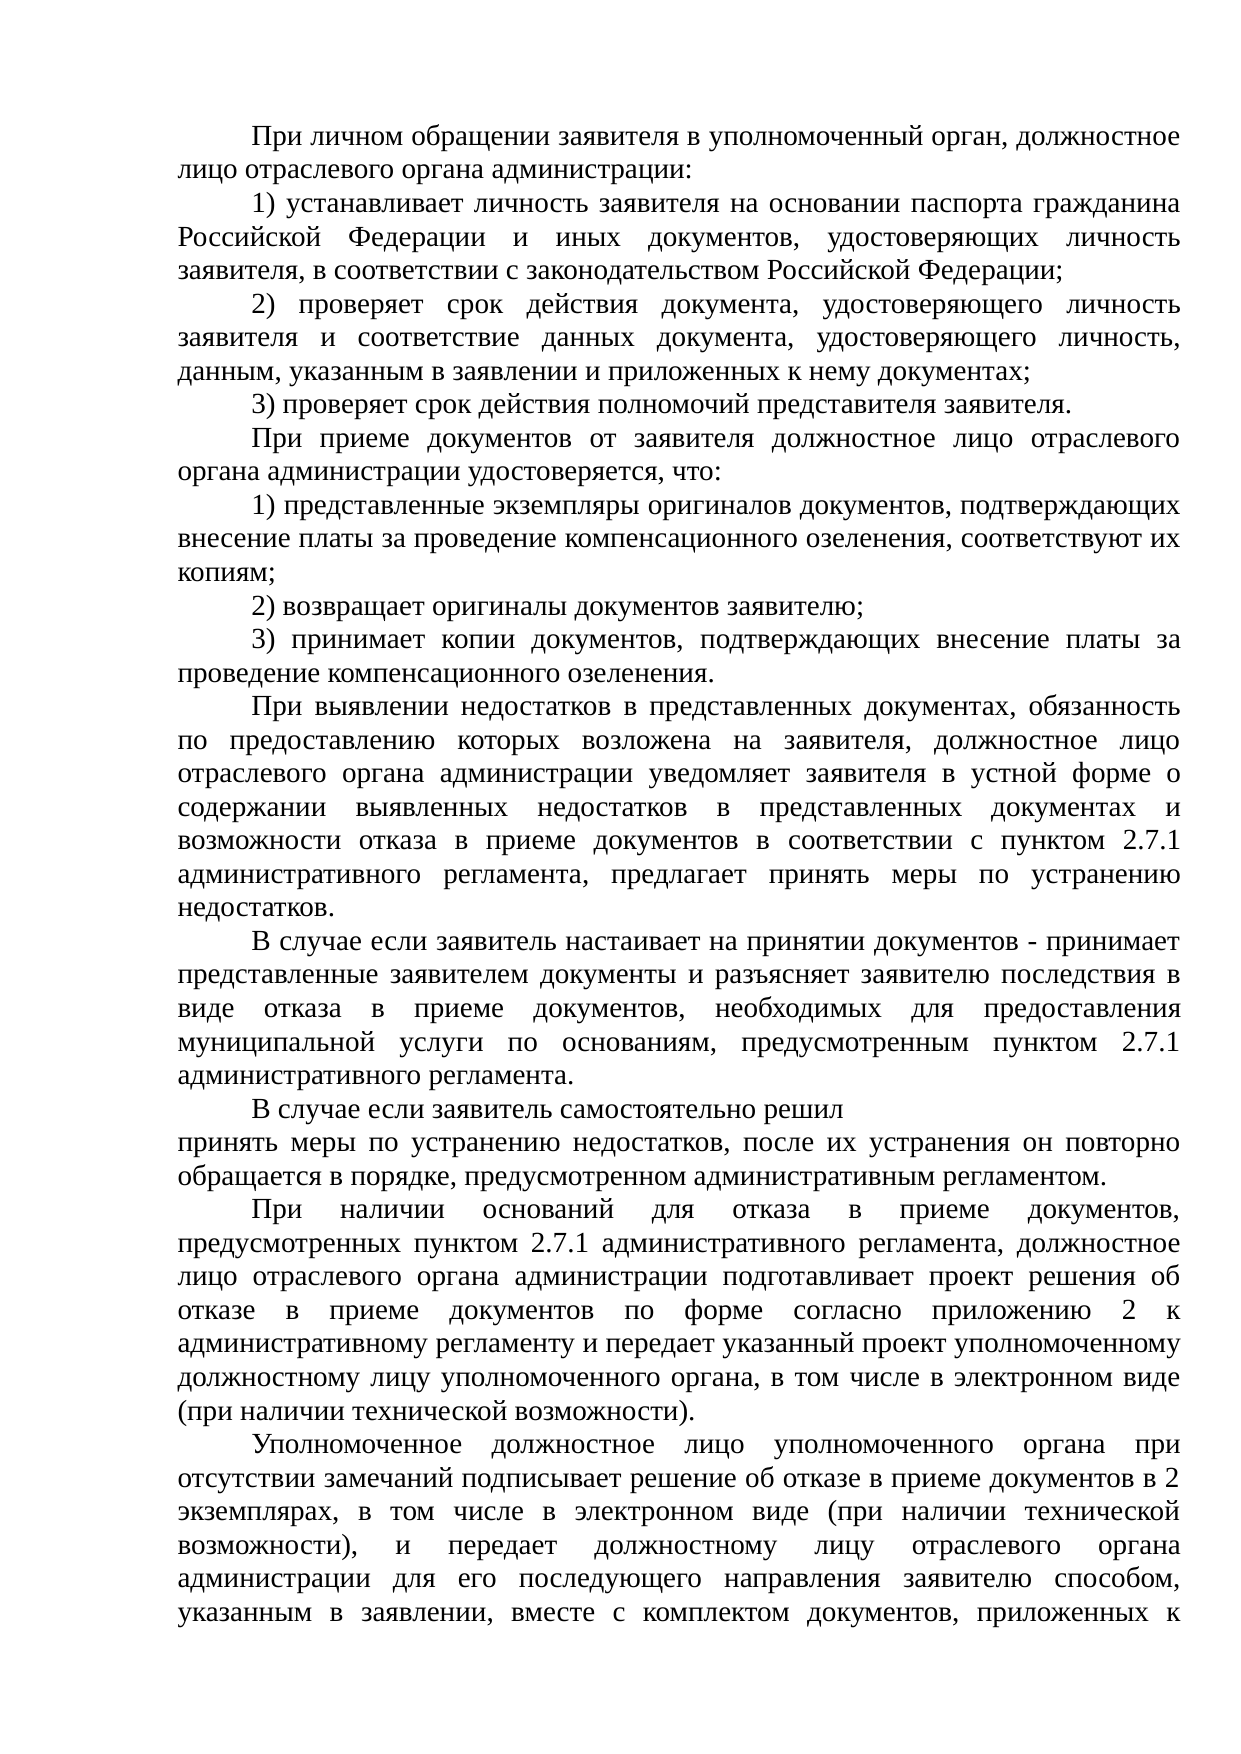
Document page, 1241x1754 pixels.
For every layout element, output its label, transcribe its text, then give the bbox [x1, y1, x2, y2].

text принять меры по устранению недостатков, после их устранения он повторно обращается в порядке, предусмотренном административным регламентом. [177, 1124, 1181, 1191]
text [177, 1426, 1181, 1627]
text 3) принимает копии документов, подтверждающих внесение платы за проведение компенсационного озеленения. [177, 621, 1181, 688]
text При личном обращении заявителя в уполномоченный орган, должностное лицо отраслевого органа администрации: [177, 118, 1181, 185]
text 1) устанавливает личность заявителя на основании паспорта гражданина Российской Федерации и иных документов, удостоверяющих личность заявителя, в соответствии с законодательством Российской Федерации; [177, 185, 1181, 286]
text При наличии оснований для отказа в приеме документов, предусмотренных пунктом 2.7.1 административного регламента, должностное лицо отраслевого органа администрации подготавливает проект решения об отказе в приеме документов по форме согласно приложению 2 к административному регламенту и передает указанный проект уполномоченному должностному лицу уполномоченного органа, в том числе в электронном виде (при наличии технической возможности). [177, 1191, 1181, 1426]
text В случае если заявитель настаивает на принятии документов - принимает представленные заявителем документы и разъясняет заявителю последствия в виде отказа в приеме документов, необходимых для предоставления муниципальной услуги по основаниям, предусмотренным пунктом 2.7.1 административного регламента. [177, 923, 1181, 1091]
text 2) возвращает оригиналы документов заявителю; [177, 588, 1181, 621]
text 2) проверяет срок действия документа, удостоверяющего личность заявителя и соответствие данных документа, удостоверяющего личность, данным, указанным в заявлении и приложенных к нему документах; [177, 286, 1181, 386]
text В случае если заявитель самостоятельно решил [177, 1091, 1181, 1124]
text 3) проверяет срок действия полномочий представителя заявителя. [177, 386, 1181, 420]
text 1) представленные экземпляры оригиналов документов, подтверждающих внесение платы за проведение компенсационного озеленения, соответствуют их копиям; [177, 487, 1181, 588]
text При выявлении недостатков в представленных документах, обязанность по предоставлению которых возложена на заявителя, должностное лицо отраслевого органа администрации уведомляет заявителя в устной форме о содержании выявленных недостатков в представленных документах и возможности отказа в приеме документов в соответствии с пунктом 2.7.1 административного регламента, предлагает принять меры по устранению недостатков. [177, 688, 1181, 923]
text При приеме документов от заявителя должностное лицо отраслевого органа администрации удостоверяется, что: [177, 420, 1181, 487]
